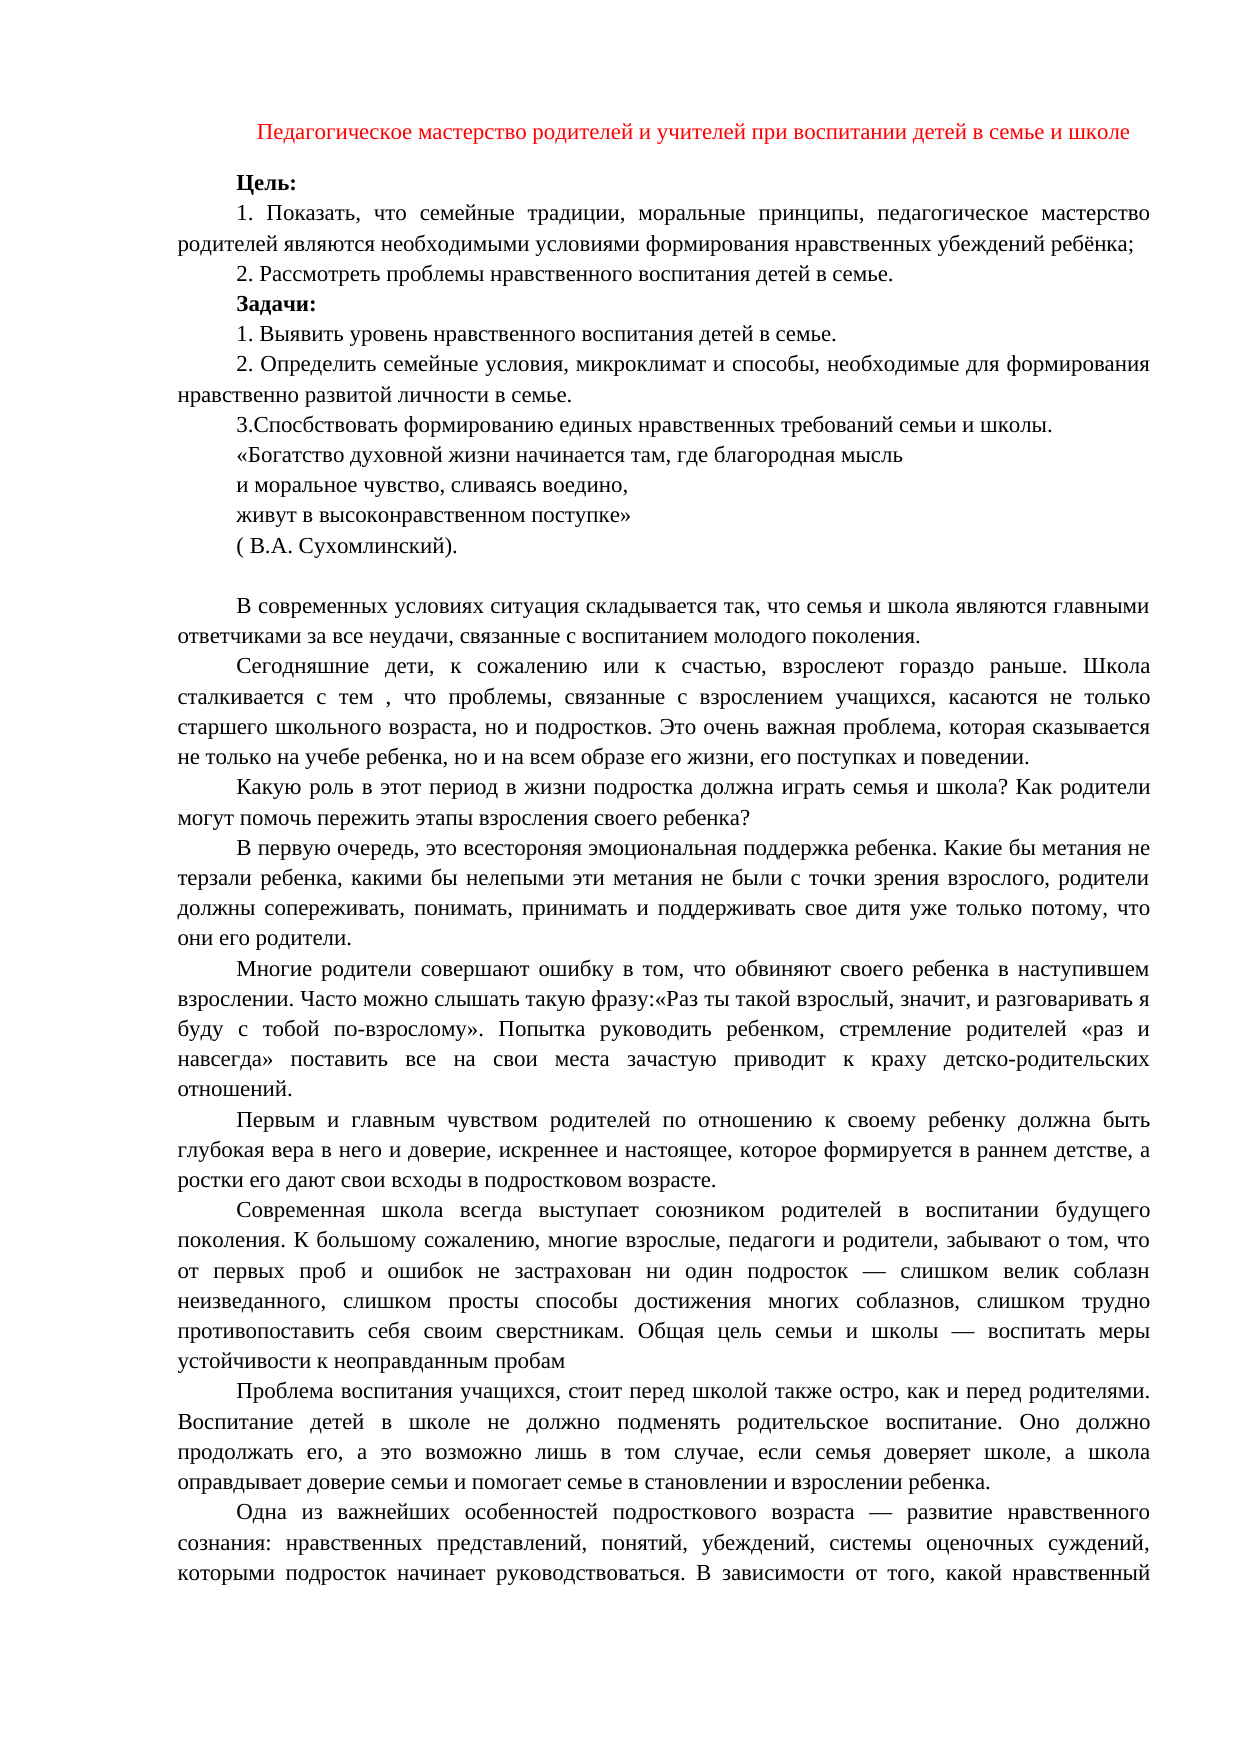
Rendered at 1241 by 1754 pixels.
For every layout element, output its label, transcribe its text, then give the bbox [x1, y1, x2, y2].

text В первую очередь, это всестороняя эмоциональная поддержка ребенка. Какие бы метания не терзали ребенка, какими бы нелепыми эти метания не были с точки зрения взрослого, родители должны сопереживать, понимать, принимать и поддерживать свое дитя уже только потому, что они его родители. [177, 834, 1152, 951]
text ( В.А. Сухомлинский). [177, 532, 1152, 558]
text 2. Определить семейные условия, микроклимат и способы, необходимые для формирования нравственно развитой личности в семье. [177, 350, 1152, 407]
text Сегодняшние дети, к сожалению или к счастью, взрослеют гораздо раньше. Школа сталкивается с тем , что проблемы, связанные с взрослением учащихся, касаются не только старшего школьного возраста, но и подростков. Это очень важная проблема, которая сказывается не только на учебе ребенка, но и на всем образе его жизни, его поступках и поведении. [177, 652, 1152, 769]
text Задачи: [177, 290, 1152, 316]
text Многие родители совершают ошибку в том, что обвиняют своего ребенка в наступившем взрослении. Часто можно слышать такую фразу:«Раз ты такой взрослый, значит, и разговаривать я буду с тобой по-взрослому». Попытка руководить ребенком, стремление родителей «раз и навсегда» поставить все на свои места зачастую приводит к краху детско-родительских отношений. [177, 954, 1152, 1102]
text Педагогическое мастерство родителей и учителей при воспитании детей в семье и школе [177, 118, 1152, 144]
text В современных условиях ситуация складывается так, что семья и школа являются главными ответчиками за все неудачи, связанные с воспитанием молодого поколения. [177, 592, 1152, 649]
text и моральное чувство, сливаясь воедино, [177, 471, 1152, 498]
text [177, 1498, 1152, 1585]
text живут в высоконравственном поступке» [177, 501, 1152, 528]
text Цель: [177, 169, 1152, 196]
text 1. Выявить уровень нравственного воспитания детей в семье. [177, 320, 1152, 347]
text Какую роль в этот период в жизни подростка должна играть семья и школа? Как родители могут помочь пережить этапы взросления своего ребенка? [177, 773, 1152, 830]
text 1. Показать, что семейные традиции, моральные принципы, педагогическое мастерство родителей являются необходимыми условиями формирования нравственных убеждений ребёнка; [177, 199, 1152, 256]
text 2. Рассмотреть проблемы нравственного воспитания детей в семье. [177, 260, 1152, 286]
text Проблема воспитания учащихся, стоит перед школой также остро, как и перед родителями. Воспитание детей в школе не должно подменять родительское воспитание. Оно должно продолжать его, а это возможно лишь в том случае, если семья доверяет школе, а школа оправдывает доверие семьи и помогает семье в становлении и взрослении ребенка. [177, 1377, 1152, 1494]
text 3.Спосбствовать формированию единых нравственных требований семьи и школы. [177, 411, 1152, 437]
text «Богатство духовной жизни начинается там, где благородная мысль [177, 441, 1152, 467]
text Современная школа всегда выступает союзником родителей в воспитании будущего поколения. К большому сожалению, многие взрослые, педагоги и родители, забывают о том, что от первых проб и ошибок не застрахован ни один подросток — слишком велик соблазн неизведанного, слишком просты способы достижения многих соблазнов, слишком трудно противопоставить себя своим сверстникам. Общая цель семьи и школы — воспитать меры устойчивости к неоправданным пробам [177, 1196, 1152, 1374]
text Первым и главным чувством родителей по отношению к своему ребенку должна быть глубокая вера в него и доверие, искреннее и настоящее, которое формируется в раннем детстве, а ростки его дают свои всходы в подростковом возрасте. [177, 1106, 1152, 1192]
